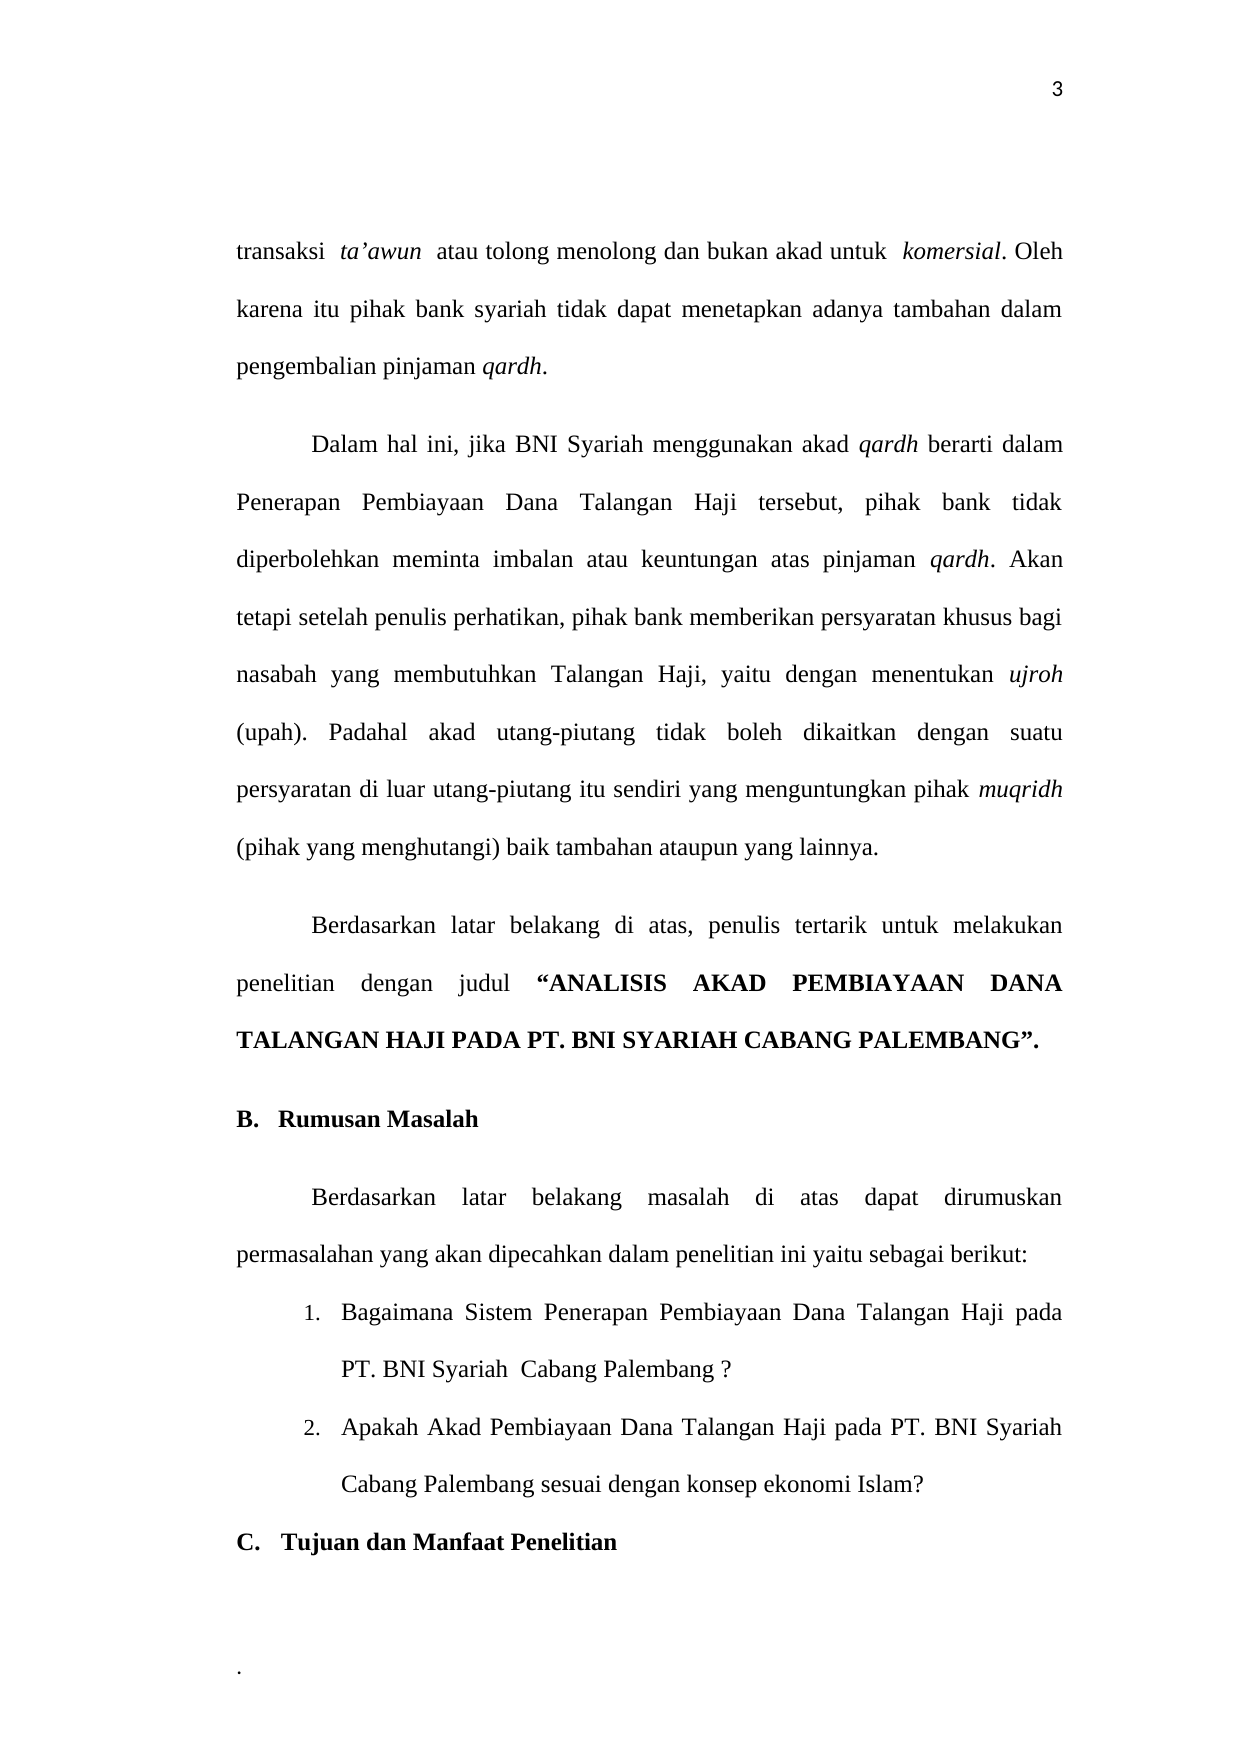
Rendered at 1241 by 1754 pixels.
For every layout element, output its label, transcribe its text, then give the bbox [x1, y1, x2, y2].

list Tujuan dan Manfaat Penelitian [236, 1527, 1063, 1556]
text Berdasarkan latar belakang di atas, penulis tertarik untuk melakukan penelitian dengan judul “ANALISIS AKAD PEMBIAYAAN DANA TALANGAN HAJI PADA PT. BNI SYARIAH CABANG PALEMBANG”. [236, 910, 1063, 1054]
list Berdasarkan latar belakang masalah di atas dapat dirumuskan permasalahan yang akan dipecahkan dalam penelitian ini yaitu sebagai berikut: [236, 1182, 1063, 1268]
list Bagaimana Sistem Penerapan Pembiayaan Dana Talangan Haji pada PT. BNI Syariah Cabang Palembang ? [303, 1297, 1063, 1383]
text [236, 236, 1063, 380]
text Dalam hal ini, jika BNI Syariah menggunakan akad qardh berarti dalam Penerapan Pembiayaan Dana Talangan Haji tersebut, pihak bank tidak diperbolehkan meminta imbalan atau keuntungan atas pinjaman qardh. Akan tetapi setelah penulis perhatikan, pihak bank memberikan persyaratan khusus bagi nasabah yang membutuhkan Talangan Haji, yaitu dengan menentukan ujroh (upah). Padahal akad utang-piutang tidak boleh dikaitkan dengan suatu persyaratan di luar utang-piutang itu sendiri yang menguntungkan pihak muqridh (pihak yang menghutangi) baik tambahan ataupun yang lainnya. [236, 429, 1063, 861]
text B. Rumusan Masalah [236, 1104, 1063, 1132]
list Apakah Akad Pembiayaan Dana Talangan Haji pada PT. BNI Syariah Cabang Palembang sesuai dengan konsep ekonomi Islam? [303, 1412, 1063, 1498]
